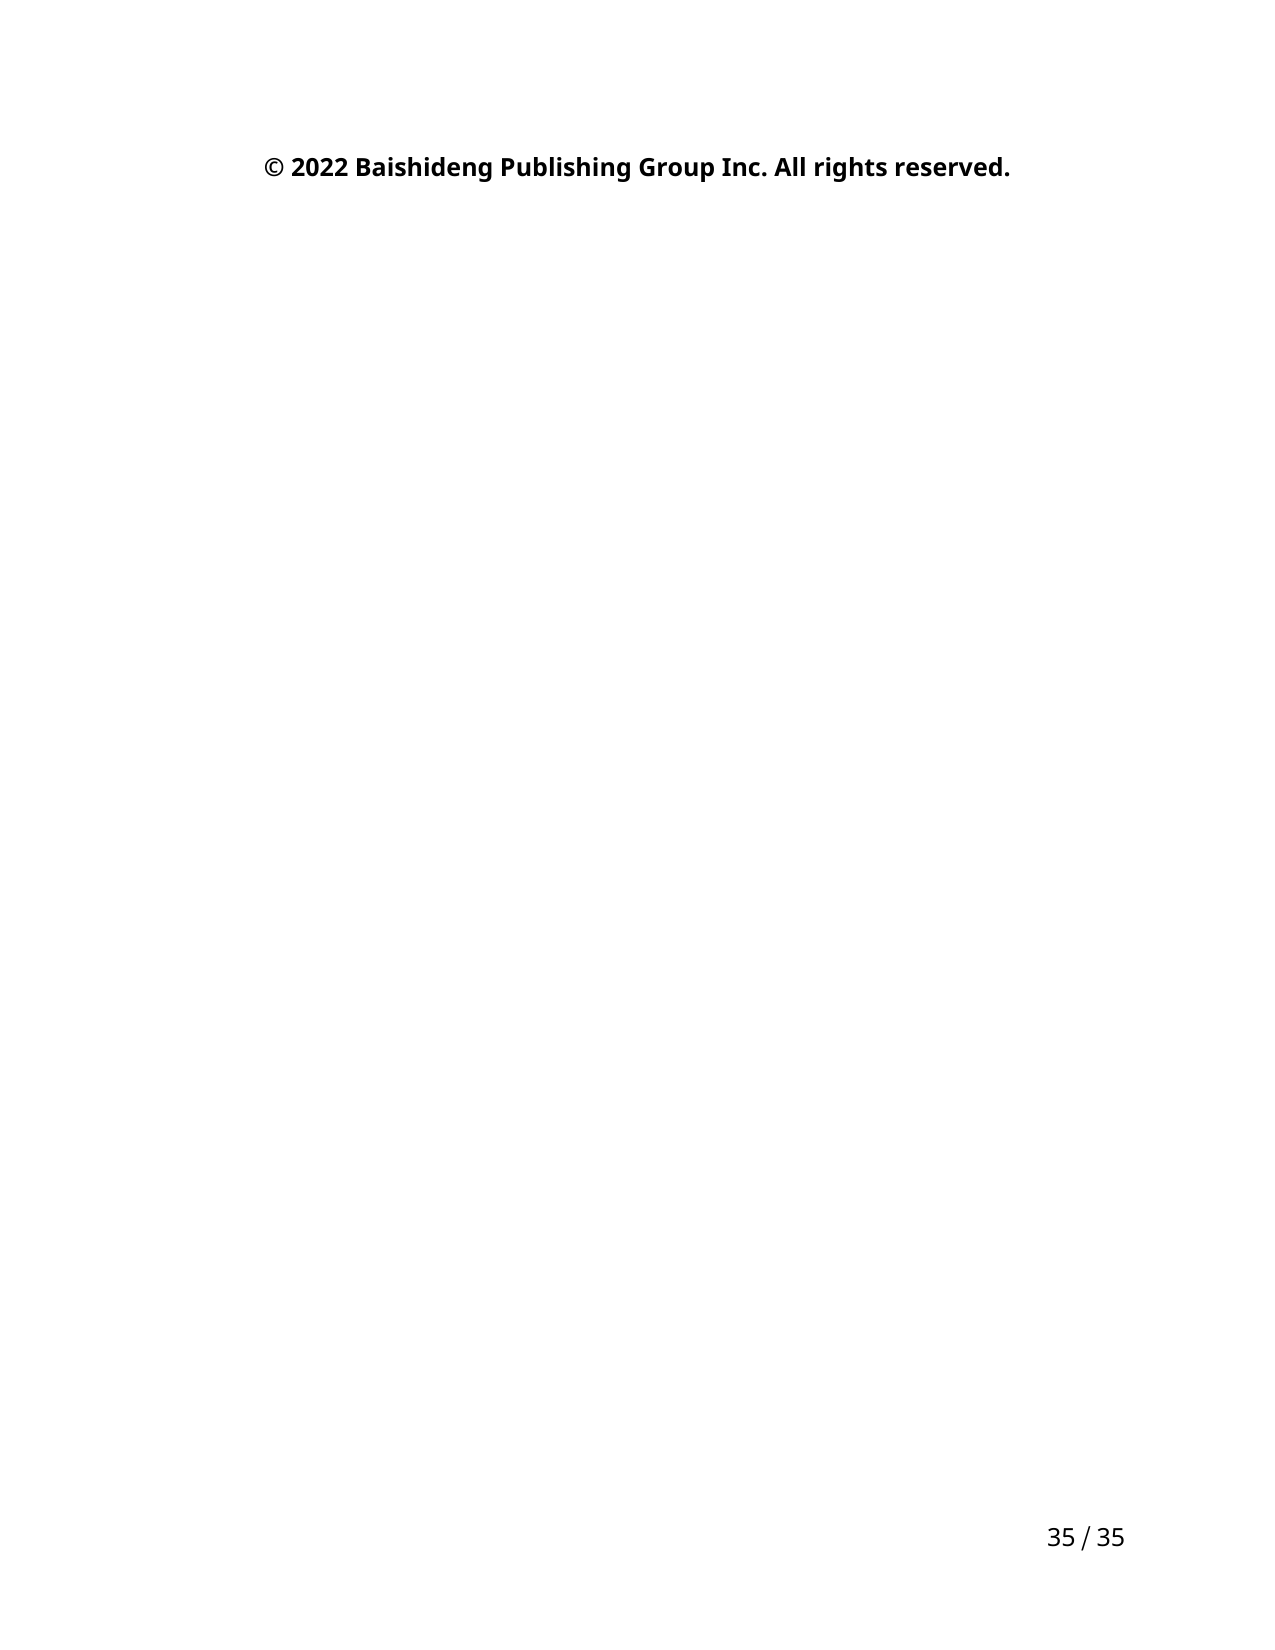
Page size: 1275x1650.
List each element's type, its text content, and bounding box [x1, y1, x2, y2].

text © 2022 Baishideng Publishing Group Inc. All rights reserved. [150, 150, 1125, 184]
